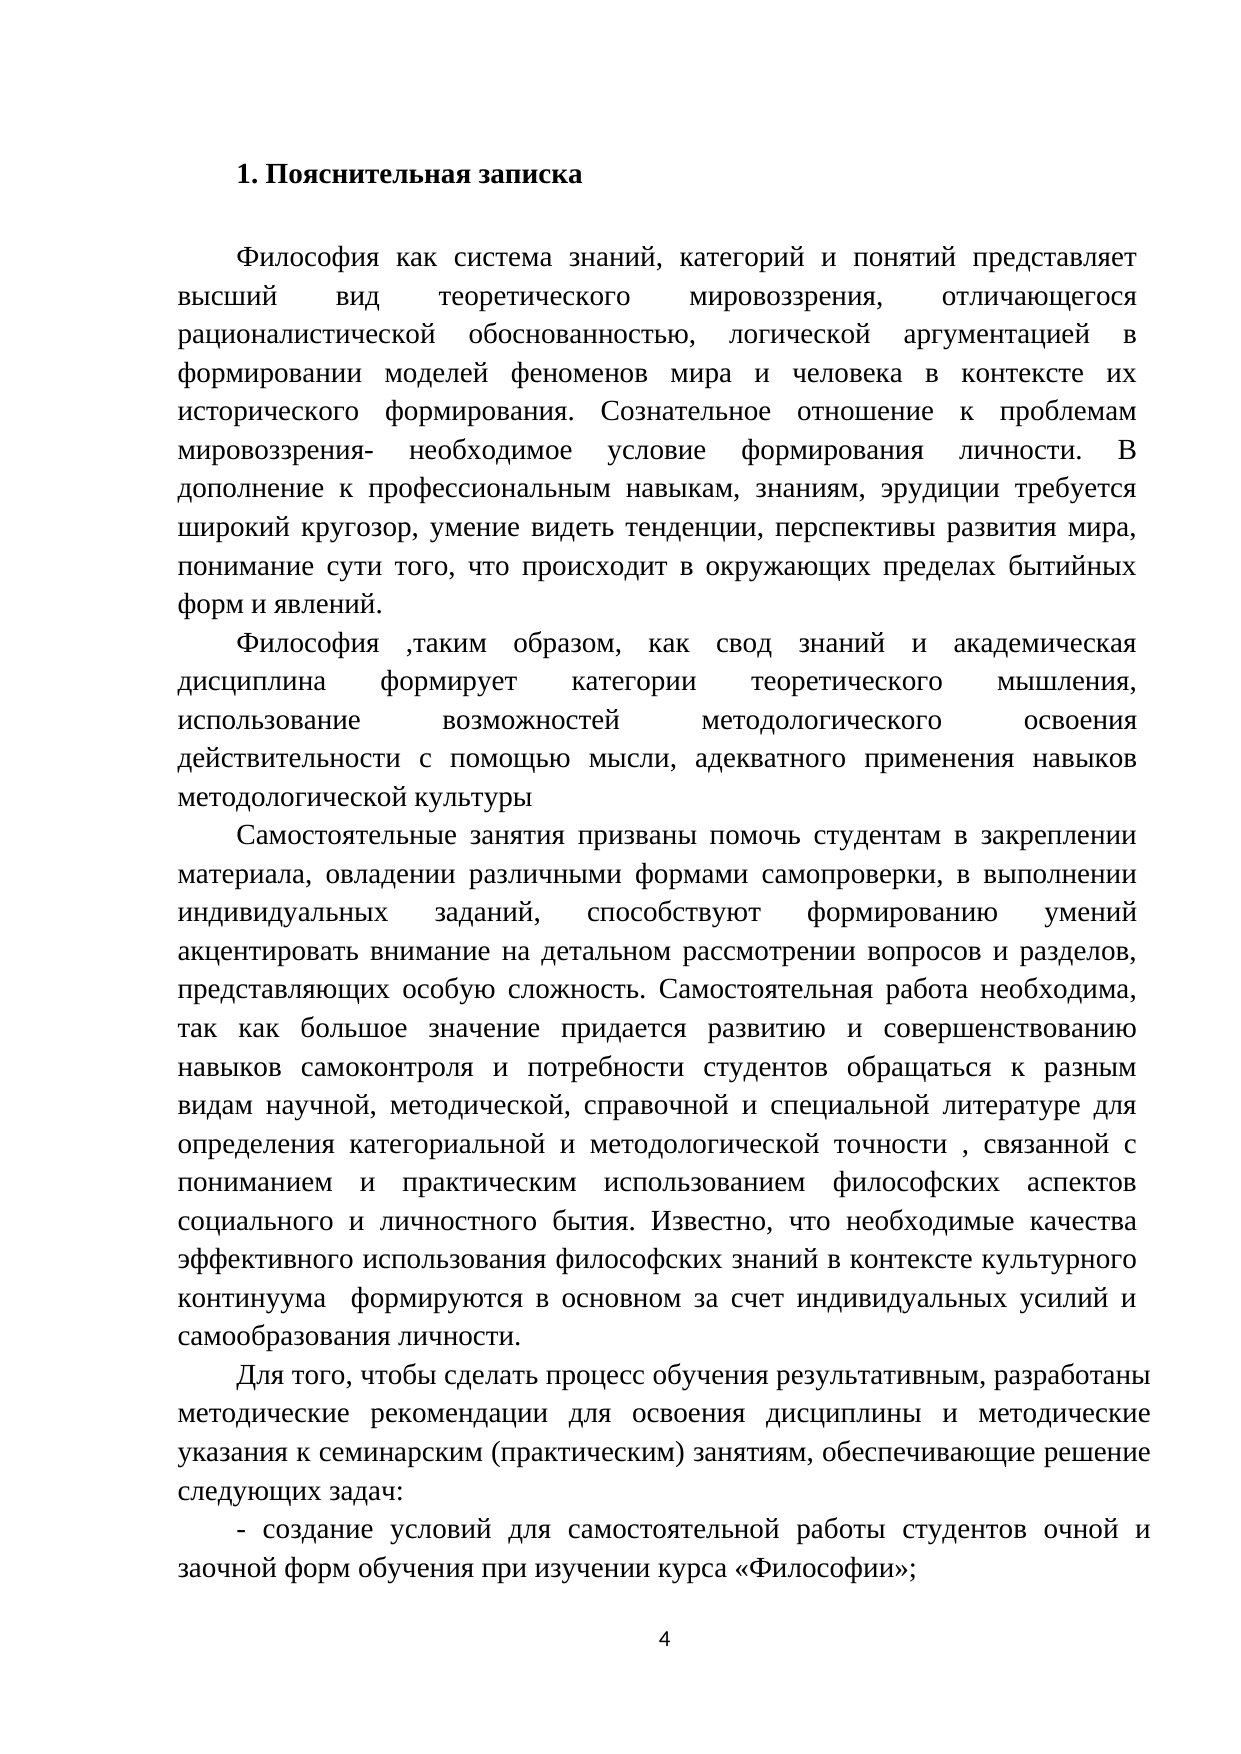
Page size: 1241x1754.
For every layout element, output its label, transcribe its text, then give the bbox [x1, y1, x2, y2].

text - создание условий для самостоятельной работы студентов очной и заочной форм обучения при изучении курса «Философии»; [177, 1511, 1152, 1583]
text Для того, чтобы сделать процесс обучения результативным, разработаны методические рекомендации для освоения дисциплины и методические указания к семинарским (практическим) занятиям, обеспечивающие решение следующих задач: [177, 1357, 1152, 1506]
text Философия ,таким образом, как свод знаний и академическая дисциплина формирует категории теоретического мышления, использование возможностей методологического освоения действительности с помощью мысли, адекватного применения навыков методологической культуры [177, 625, 1137, 812]
text Философия как система знаний, категорий и понятий представляет высший вид теоретического мировоззрения, отличающегося рационалистической обоснованностью, логической аргументацией в формировании моделей феноменов мира и человека в контексте их исторического формирования. Сознательное отношение к проблемам мировоззрения- необходимое условие формирования личности. В дополнение к профессиональным навыкам, знаниям, эрудиции требуется широкий кругозор, умение видеть тенденции, перспективы развития мира, понимание сути того, что происходит в окружающих пределах бытийных форм и явлений. [177, 239, 1137, 620]
text 1. Пояснительная записка [177, 157, 1152, 190]
text Самостоятельные занятия призваны помочь студентам в закреплении материала, овладении различными формами самопроверки, в выполнении индивидуальных заданий, способствуют формированию умений акцентировать внимание на детальном рассмотрении вопросов и разделов, представляющих особую сложность. Самостоятельная работа необходима, так как большое значение придается развитию и совершенствованию навыков самоконтроля и потребности студентов обращаться к разным видам научной, методической, справочной и специальной литературе для определения категориальной и методологической точности , связанной с пониманием и практическим использованием философских аспектов социального и личностного бытия. Известно, что необходимые качества эффективного использования философских знаний в контексте культурного континуума формируются в основном за счет индивидуальных усилий и самообразования личности. [177, 817, 1137, 1352]
